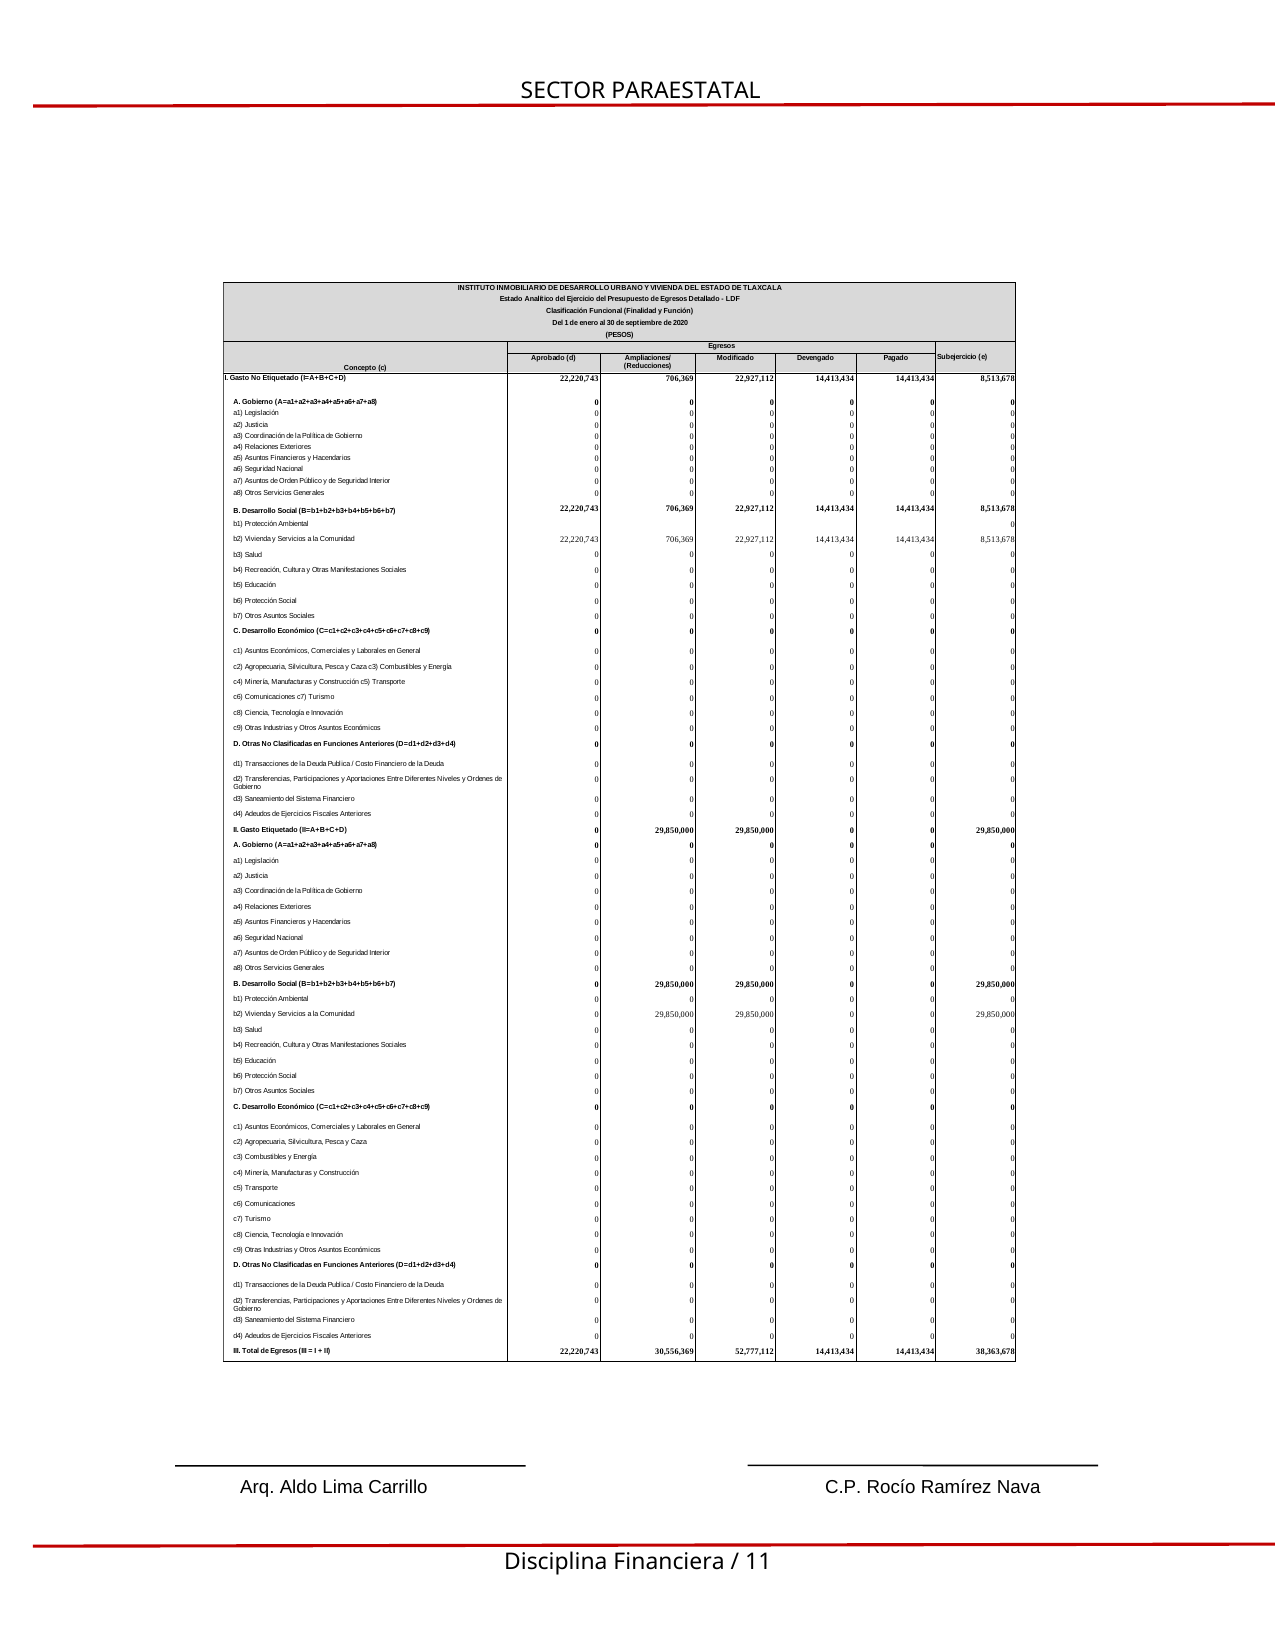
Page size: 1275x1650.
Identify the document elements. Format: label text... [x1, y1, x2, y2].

table_header [30, 1391, 637, 1475]
table_cell C.P. Rocío Ramírez Nava [637, 1475, 1228, 1519]
table_cell Arq. Aldo Lima Carrillo [30, 1475, 637, 1519]
table_header [637, 1391, 1228, 1475]
